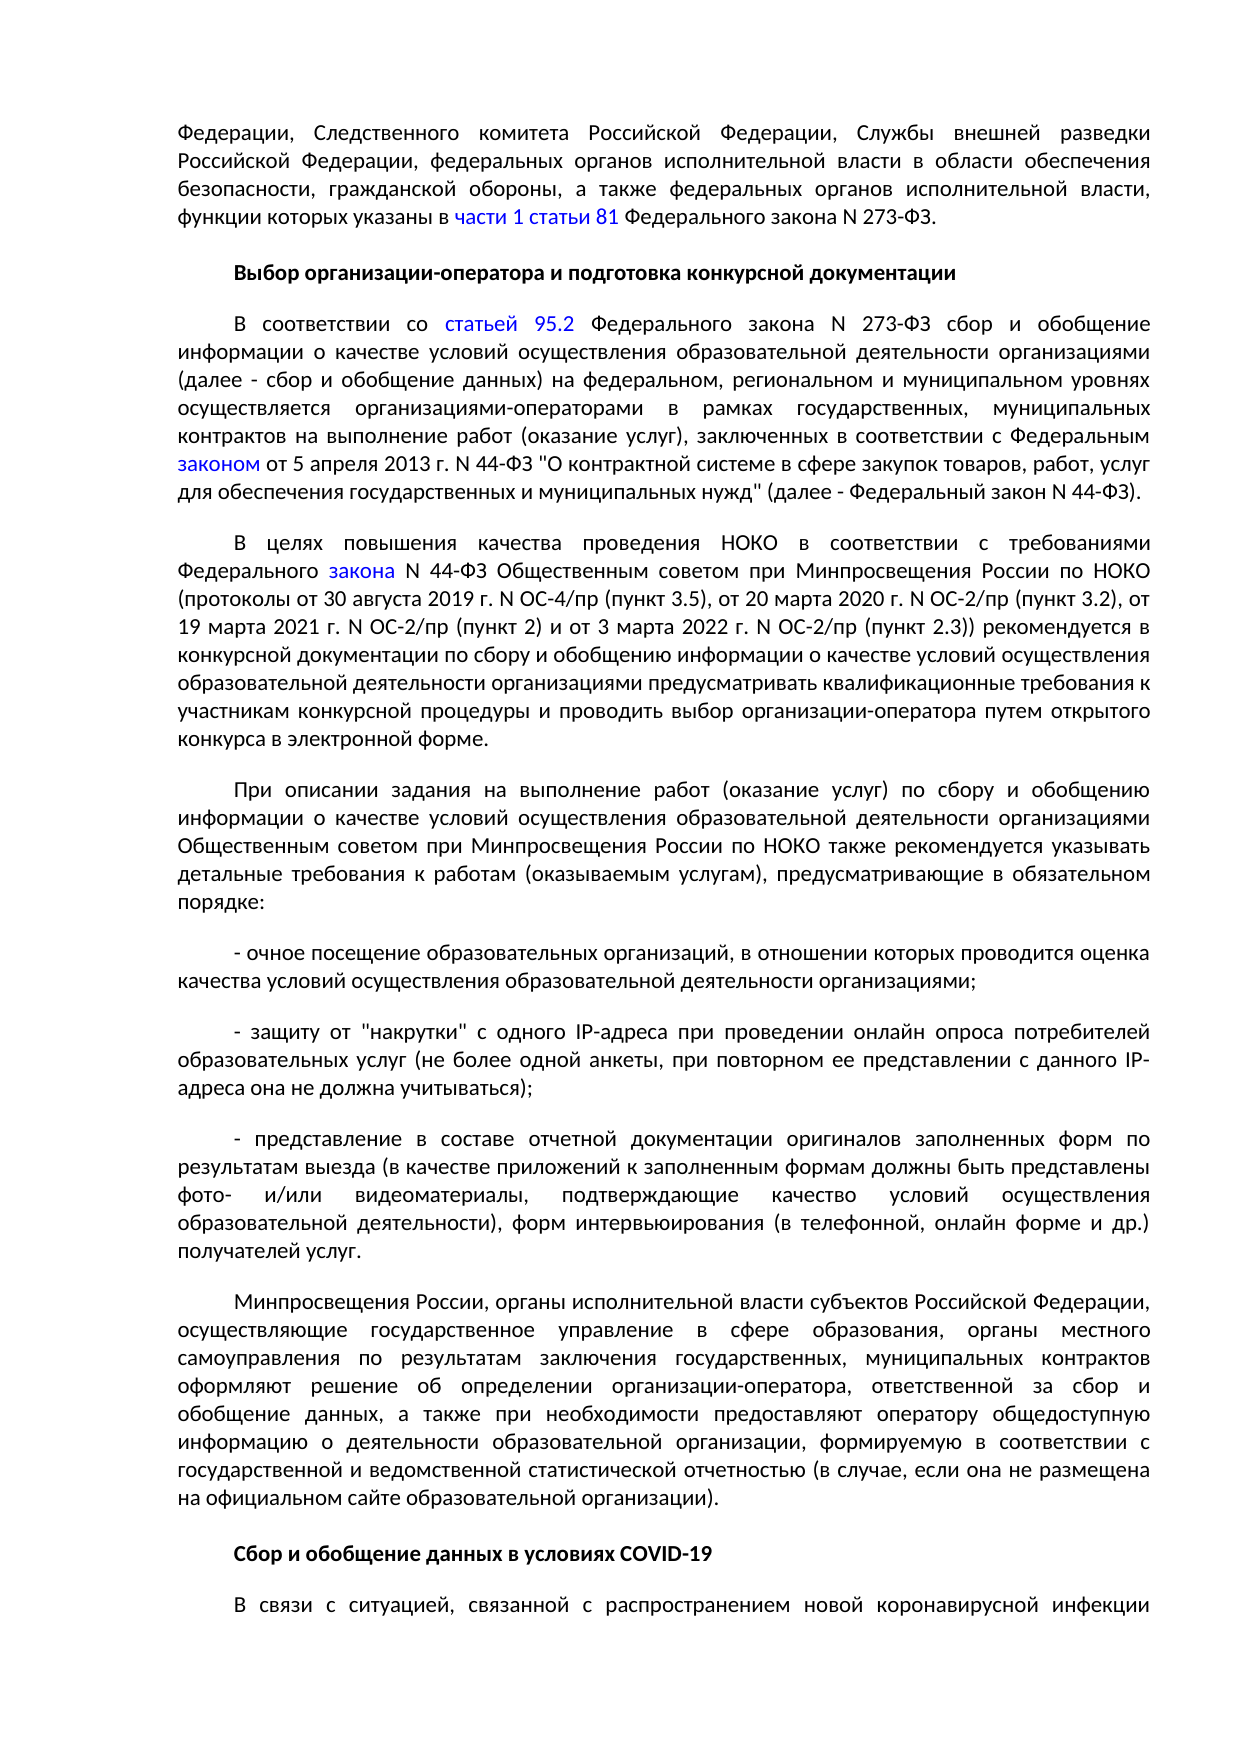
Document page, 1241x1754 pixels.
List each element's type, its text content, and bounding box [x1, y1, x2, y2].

text - представление в составе отчетной документации оригиналов заполненных форм по результатам выезда (в качестве приложений к заполненным формам должны быть представлены фото- и/или видеоматериалы, подтверждающие качество условий осуществления образовательной деятельности), форм интервьюирования (в телефонной, онлайн форме и др.) получателей услуг. [177, 1124, 1152, 1264]
text При описании задания на выполнение работ (оказание услуг) по сбору и обобщению информации о качестве условий осуществления образовательной деятельности организациями Общественным советом при Минпросвещения России по НОКО также рекомендуется указывать детальные требования к работам (оказываемым услугам), предусматривающие в обязательном порядке: [177, 775, 1152, 915]
text В целях повышения качества проведения НОКО в соответствии с требованиями Федерального закона N 44-ФЗ Общественным советом при Минпросвещения России по НОКО (протоколы от 30 августа 2019 г. N ОС-4/пр (пункт 3.5), от 20 марта 2020 г. N ОС-2/пр (пункт 3.2), от 19 марта 2021 г. N ОС-2/пр (пункт 2) и от 3 марта 2022 г. N ОС-2/пр (пункт 2.3)) рекомендуется в конкурсной документации по сбору и обобщению информации о качестве условий осуществления образовательной деятельности организациями предусматривать квалификационные требования к участникам конкурсной процедуры и проводить выбор организации-оператора путем открытого конкурса в электронной форме. [177, 528, 1152, 752]
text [177, 118, 1152, 230]
text - очное посещение образовательных организаций, в отношении которых проводится оценка качества условий осуществления образовательной деятельности организациями; [177, 938, 1152, 994]
title Выбор организации-оператора и подготовка конкурсной документации [177, 258, 1152, 286]
title Сбор и обобщение данных в условиях COVID-19 [177, 1539, 1152, 1567]
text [177, 1590, 1152, 1618]
text Минпросвещения России, органы исполнительной власти субъектов Российской Федерации, осуществляющие государственное управление в сфере образования, органы местного самоуправления по результатам заключения государственных, муниципальных контрактов оформляют решение об определении организации-оператора, ответственной за сбор и обобщение данных, а также при необходимости предоставляют оператору общедоступную информацию о деятельности образовательной организации, формируемую в соответствии с государственной и ведомственной статистической отчетностью (в случае, если она не размещена на официальном сайте образовательной организации). [177, 1287, 1152, 1511]
text В соответствии со статьей 95.2 Федерального закона N 273-ФЗ сбор и обобщение информации о качестве условий осуществления образовательной деятельности организациями (далее - сбор и обобщение данных) на федеральном, региональном и муниципальном уровнях осуществляется организациями-операторами в рамках государственных, муниципальных контрактов на выполнение работ (оказание услуг), заключенных в соответствии с Федеральным законом от 5 апреля 2013 г. N 44-ФЗ "О контрактной системе в сфере закупок товаров, работ, услуг для обеспечения государственных и муниципальных нужд" (далее - Федеральный закон N 44-ФЗ). [177, 309, 1152, 505]
text - защиту от "накрутки" с одного IP-адреса при проведении онлайн опроса потребителей образовательных услуг (не более одной анкеты, при повторном ее представлении с данного IP-адреса она не должна учитываться); [177, 1017, 1152, 1101]
